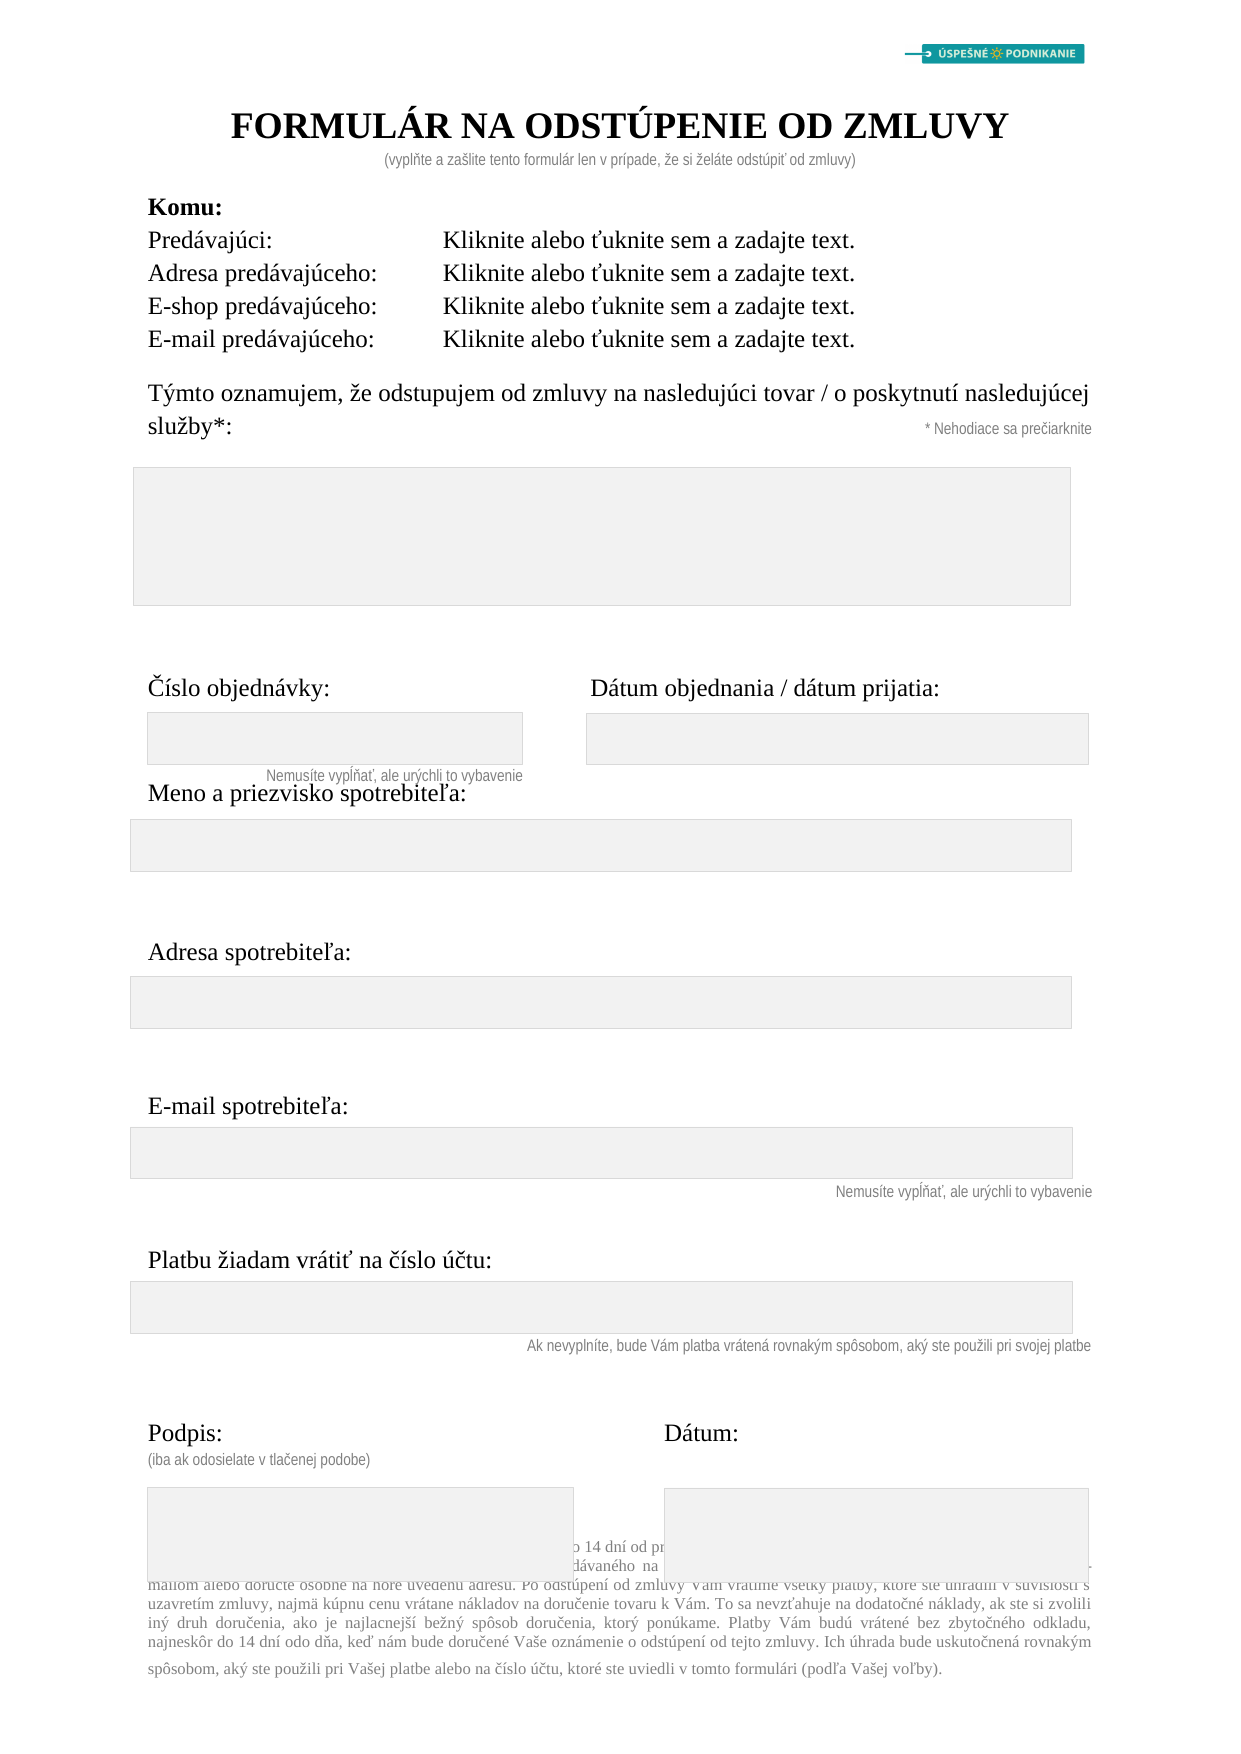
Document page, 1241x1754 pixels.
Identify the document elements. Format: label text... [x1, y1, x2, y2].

text Adresa spotrebiteľa: [148, 937, 1093, 966]
text Týmto oznamujem, že odstupujem od zmluvy na nasledujúci tovar / o poskytnutí nasledujúcej služby*: * Nehodiace sa prečiarknite [148, 378, 1093, 440]
text Meno a priezvisko spotrebiteľa: [148, 778, 1093, 807]
text Platbu žiadam vrátiť na číslo účtu: [148, 1245, 1093, 1273]
text FORMULÁR NA ODSTÚPENIE OD ZMLUVY (vyplňte a zašlite tento formulár len v prípade, že si želáte odstúpiť od zmluvy) [148, 103, 1093, 168]
text Číslo objednávky: Dátum objednania / dátum prijatia: [148, 673, 1093, 702]
text E-mail spotrebiteľa: [148, 1091, 1093, 1120]
text Komu: Predávajúci: Adresa predávajúceho: E-shop predávajúceho: E-mail predávajúceho: [148, 192, 1093, 353]
text Podpis: Dátum: (iba ak odosielate v tlačenej podobe) [148, 1418, 1093, 1469]
